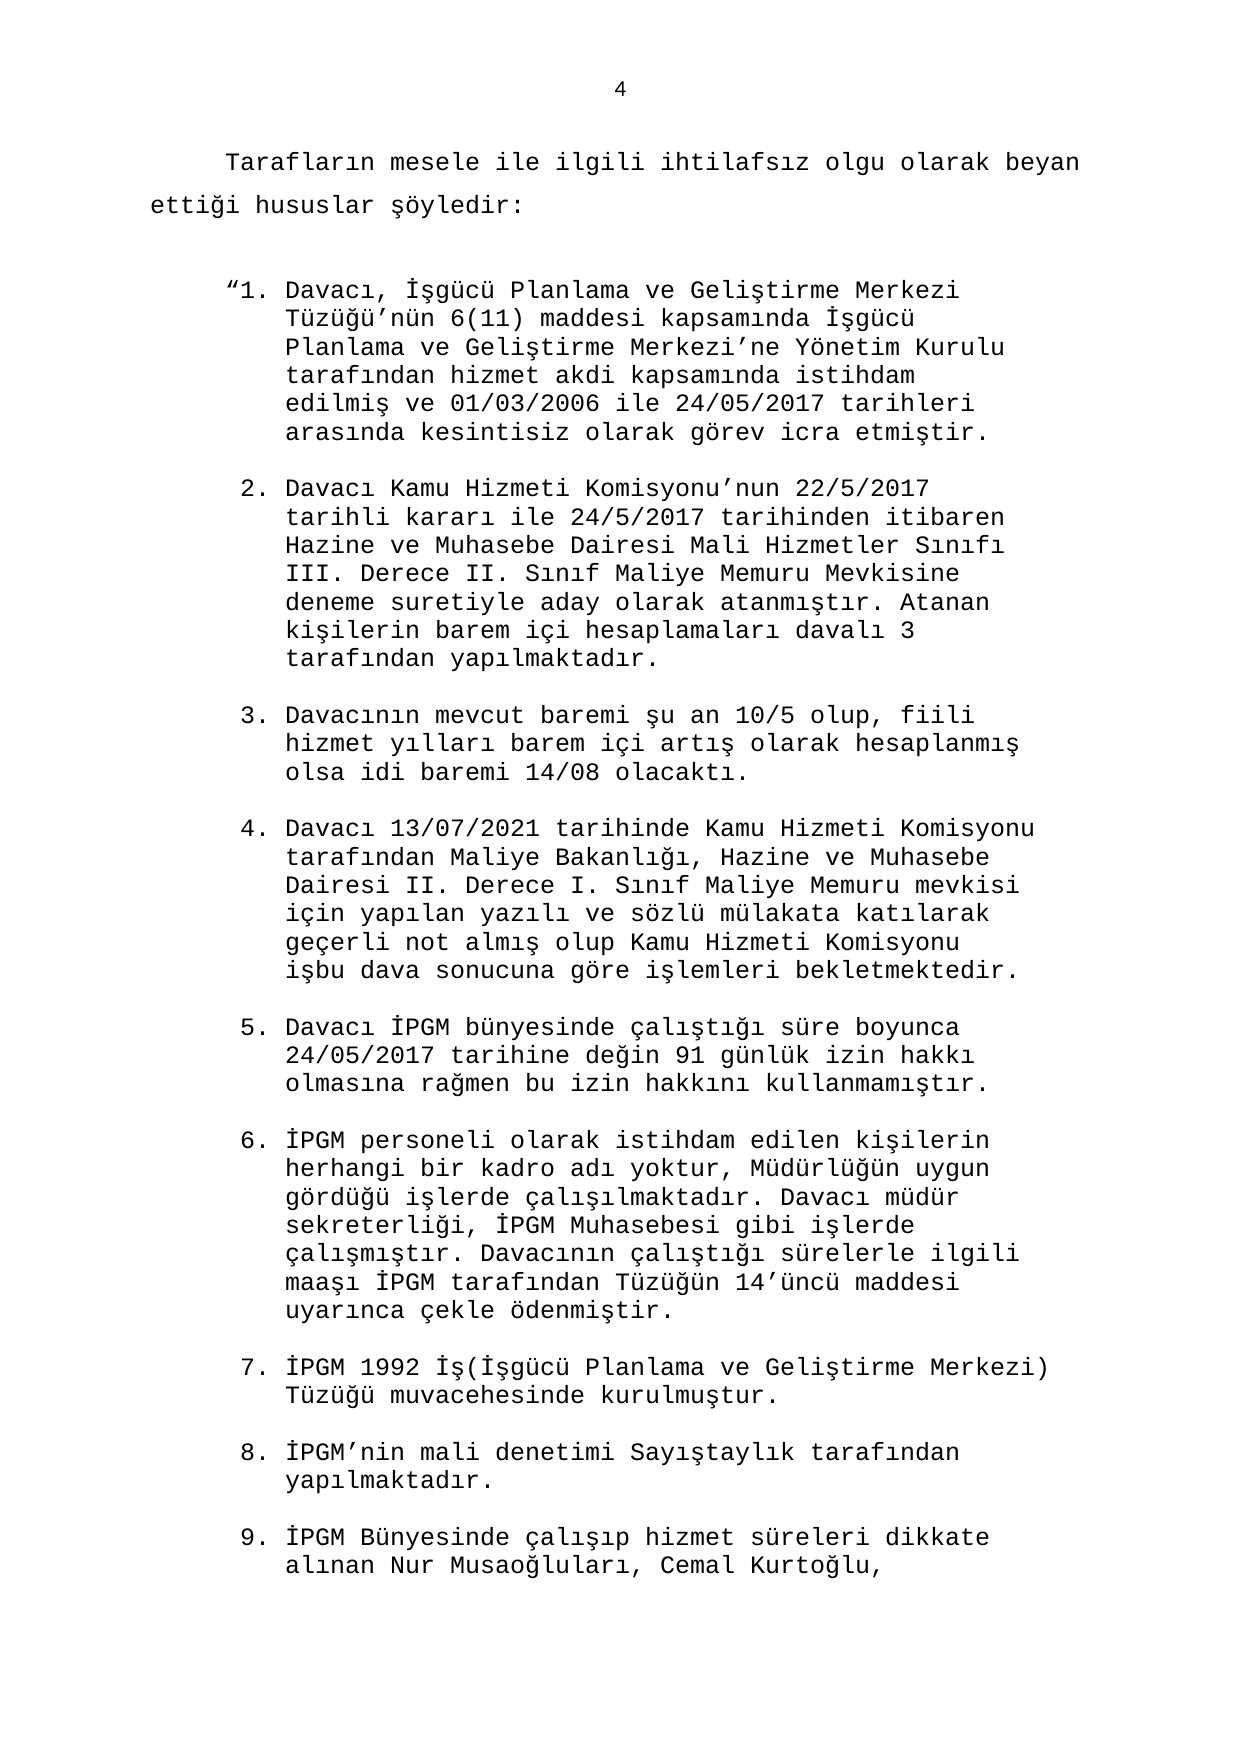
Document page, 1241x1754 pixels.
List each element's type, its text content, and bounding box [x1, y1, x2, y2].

text deneme suretiyle aday olarak atanmıştır. Atanan [150, 589, 1090, 617]
text olmasına rağmen bu izin hakkını kullanmamıştır. [150, 1071, 1090, 1099]
text 24/05/2017 tarihine değin 91 günlük izin hakkı [150, 1042, 1090, 1071]
text III. Derece II. Sınıf Maliye Memuru Mevkisine [150, 561, 1090, 589]
text için yapılan yazılı ve sözlü mülakata katılarak [150, 901, 1090, 929]
text 6. İPGM personeli olarak istihdam edilen kişilerin [150, 1127, 1090, 1156]
text tarafından yapılmaktadır. [150, 646, 1090, 674]
text Hazine ve Muhasebe Dairesi Mali Hizmetler Sınıfı [150, 532, 1090, 561]
text “1. Davacı, İşgücü Planlama ve Geliştirme Merkezi [150, 277, 1090, 306]
text 2. Davacı Kamu Hizmeti Komisyonu’nun 22/5/2017 [150, 476, 1090, 504]
text 9. İPGM Bünyesinde çalışıp hizmet süreleri dikkate [150, 1524, 1090, 1552]
text tarihli kararı ile 24/5/2017 tarihinden itibaren [150, 504, 1090, 532]
text yapılmaktadır. [150, 1467, 1090, 1496]
text 7. İPGM 1992 İş(İşgücü Planlama ve Geliştirme Merkezi) [150, 1354, 1090, 1382]
text 8. İPGM’nin mali denetimi Sayıştaylık tarafından [150, 1439, 1090, 1467]
text kişilerin barem içi hesaplamaları davalı 3 [150, 617, 1090, 646]
text 5. Davacı İPGM bünyesinde çalıştığı süre boyunca [150, 1014, 1090, 1042]
text tarafından Maliye Bakanlığı, Hazine ve Muhasebe [150, 844, 1090, 872]
text çalışmıştır. Davacının çalıştığı sürelerle ilgili [150, 1241, 1090, 1269]
text Tüzüğü muvacehesinde kurulmuştur. [150, 1382, 1090, 1411]
text olsa idi baremi 14/08 olacaktı. [150, 759, 1090, 787]
text arasında kesintisiz olarak görev icra etmiştir. [150, 419, 1090, 447]
text Tarafların mesele ile ilgili ihtilafsız olgu olarak beyan ettiği hususlar şöyledir: [150, 150, 1090, 221]
text gördüğü işlerde çalışılmaktadır. Davacı müdür [150, 1184, 1090, 1212]
text edilmiş ve 01/03/2006 ile 24/05/2017 tarihleri [150, 391, 1090, 419]
text Tüzüğü’nün 6(11) maddesi kapsamında İşgücü [150, 306, 1090, 334]
text herhangi bir kadro adı yoktur, Müdürlüğün uygun [150, 1156, 1090, 1184]
text uyarınca çekle ödenmiştir. [150, 1297, 1090, 1326]
text sekreterliği, İPGM Muhasebesi gibi işlerde [150, 1212, 1090, 1241]
text hizmet yılları barem içi artış olarak hesaplanmış [150, 731, 1090, 759]
text tarafından hizmet akdi kapsamında istihdam [150, 362, 1090, 391]
text geçerli not almış olup Kamu Hizmeti Komisyonu [150, 929, 1090, 957]
text maaşı İPGM tarafından Tüzüğün 14’üncü maddesi [150, 1269, 1090, 1297]
text Planlama ve Geliştirme Merkezi’ne Yönetim Kurulu [150, 334, 1090, 362]
text Dairesi II. Derece I. Sınıf Maliye Memuru mevkisi [150, 872, 1090, 901]
text 3. Davacının mevcut baremi şu an 10/5 olup, fiili [150, 702, 1090, 731]
text alınan Nur Musaoğluları, Cemal Kurtoğlu, [150, 1552, 1090, 1581]
text 4. Davacı 13/07/2021 tarihinde Kamu Hizmeti Komisyonu [150, 816, 1090, 844]
text işbu dava sonucuna göre işlemleri bekletmektedir. [150, 957, 1090, 986]
